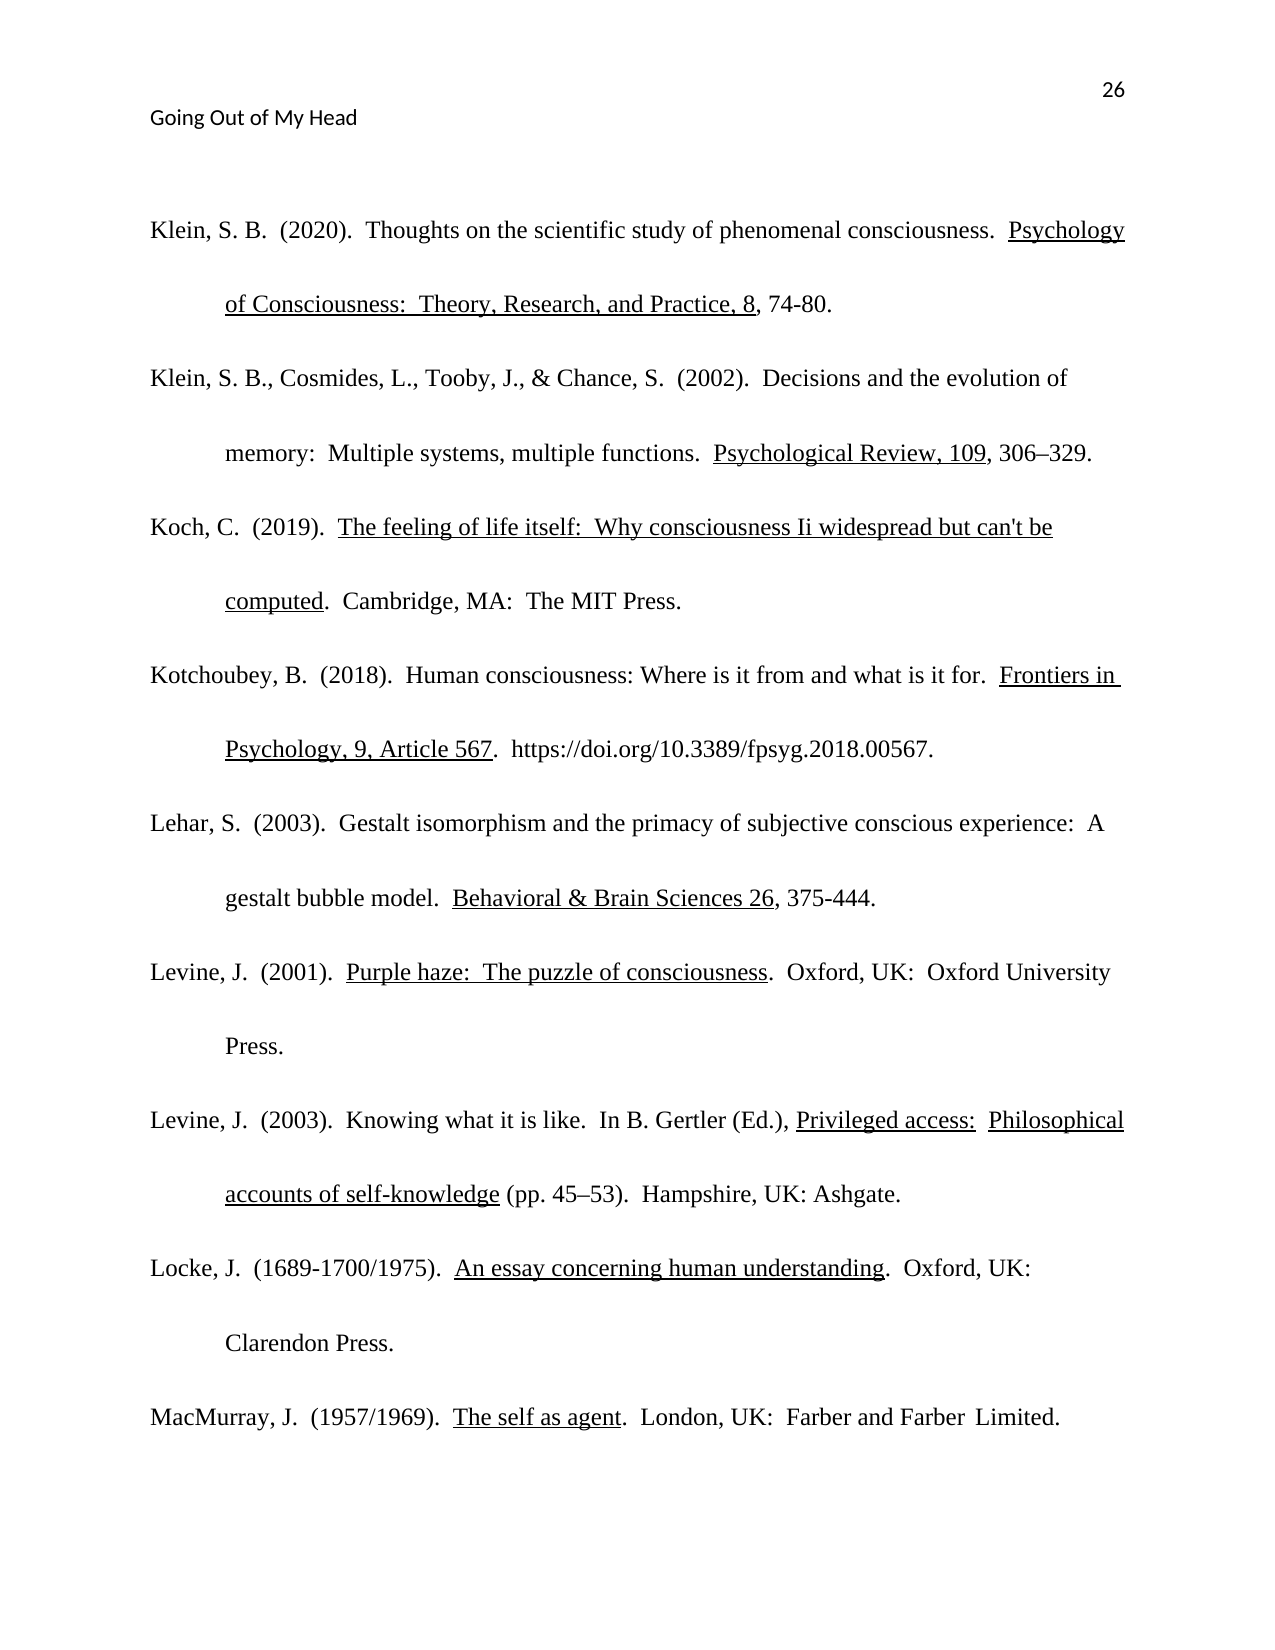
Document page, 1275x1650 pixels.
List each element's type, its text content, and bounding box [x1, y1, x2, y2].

text memory: Multiple systems, multiple functions. Psychological Review, 109, 306–329. [150, 438, 1125, 466]
text MacMurray, J. (1957/1969). The self as agent. London, UK: Farber and Farber Limited. [150, 1402, 1125, 1431]
text Klein, S. B., Cosmides, L., Tooby, J., & Chance, S. (2002). Decisions and the evolution of [150, 363, 1125, 392]
text Klein, S. B. (2020). Thoughts on the scientific study of phenomenal consciousness. Psychology [150, 215, 1125, 244]
text Clarendon Press. [150, 1328, 1125, 1356]
text accounts of self-knowledge (pp. 45–53). Hampshire, UK: Ashgate. [150, 1179, 1125, 1208]
text of Consciousness: Theory, Research, and Practice, 8, 74-80. [150, 289, 1125, 318]
text Press. [150, 1031, 1125, 1060]
text Psychology, 9, Article 567. https://doi.org/10.3389/fpsyg.2018.00567. [150, 734, 1125, 763]
text Kotchoubey, B. (2018). Human consciousness: Where is it from and what is it for. Frontiers in [150, 660, 1125, 689]
text Lehar, S. (2003). Gestalt isomorphism and the primacy of subjective conscious experience: A [150, 808, 1125, 837]
text Levine, J. (2003). Knowing what it is like. In B. Gertler (Ed.), Privileged access: Philosophical [150, 1105, 1125, 1134]
text Locke, J. (1689-1700/1975). An essay concerning human understanding. Oxford, UK: [150, 1253, 1125, 1282]
text Levine, J. (2001). Purple haze: The puzzle of consciousness. Oxford, UK: Oxford University [150, 957, 1125, 986]
text gestalt bubble model. Behavioral & Brain Sciences 26, 375-444. [150, 883, 1125, 911]
text computed. Cambridge, MA: The MIT Press. [150, 586, 1125, 615]
text Koch, C. (2019). The feeling of life itself: Why consciousness Ii widespread but can't be [150, 512, 1125, 541]
